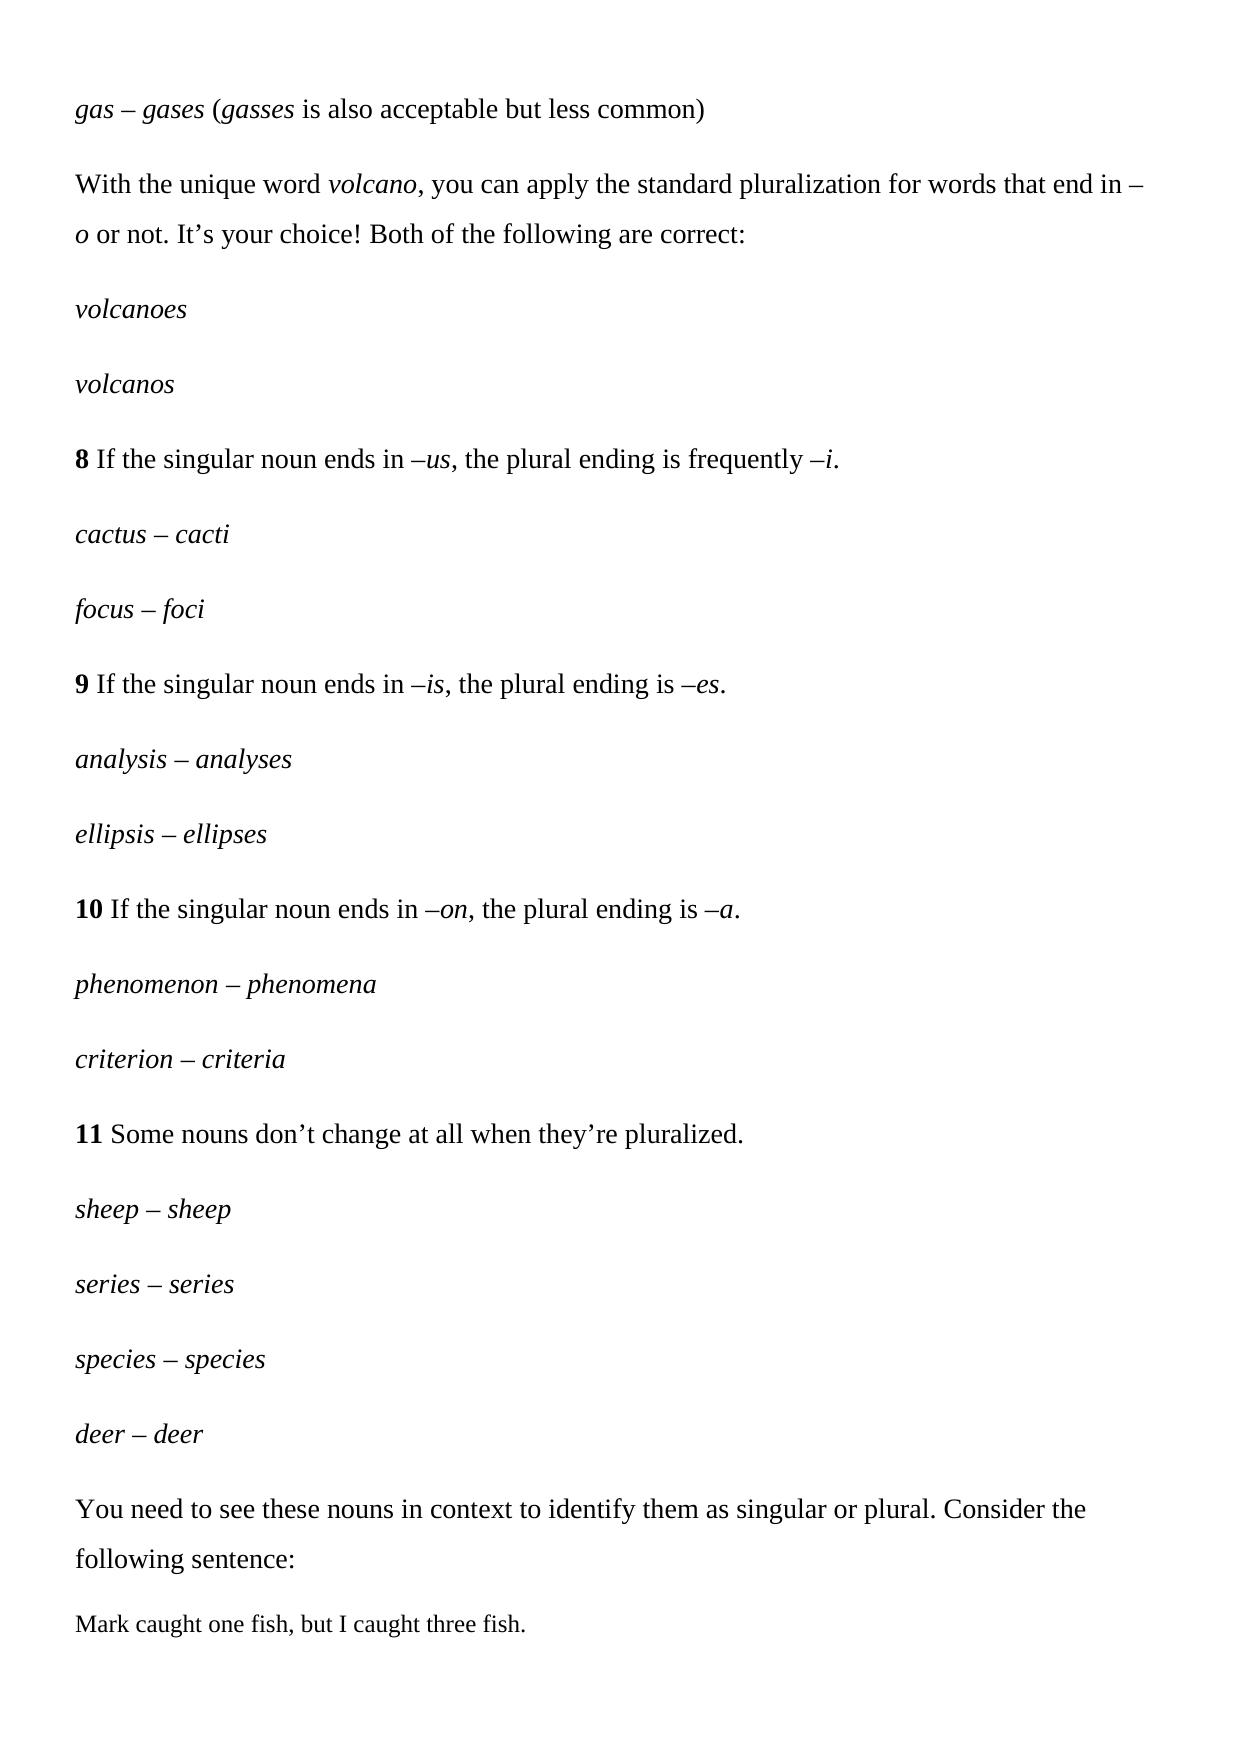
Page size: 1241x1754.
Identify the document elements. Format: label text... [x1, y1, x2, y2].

text volcanoes [75, 275, 1165, 325]
text 11 Some nouns don’t change at all when they’re pluralized. [75, 1100, 1165, 1150]
text 8 If the singular noun ends in –us, the plural ending is frequently –i. [75, 425, 1165, 475]
text Mark caught one fish, but I caught three fish. [75, 1600, 1165, 1637]
text focus – foci [75, 575, 1165, 625]
text species – species [75, 1325, 1165, 1375]
text 10 If the singular noun ends in –on, the plural ending is –a. [75, 875, 1165, 925]
text cactus – cacti [75, 500, 1165, 550]
text series – series [75, 1250, 1165, 1300]
text With the unique word volcano, you can apply the standard pluralization for words that end in –o or not. It’s your choice! Both of the following are correct: [75, 150, 1165, 250]
text gas – gases (gasses is also acceptable but less common) [75, 75, 1165, 125]
text volcanos [75, 350, 1165, 400]
text analysis – analyses [75, 725, 1165, 775]
text criterion – criteria [75, 1025, 1165, 1075]
text 9 If the singular noun ends in –is, the plural ending is –es. [75, 650, 1165, 700]
text You need to see these nouns in context to identify them as singular or plural. Consider the following sentence: [75, 1475, 1165, 1575]
text sheep – sheep [75, 1175, 1165, 1225]
text ellipsis – ellipses [75, 800, 1165, 850]
text deer – deer [75, 1400, 1165, 1450]
text phenomenon – phenomena [75, 950, 1165, 1000]
